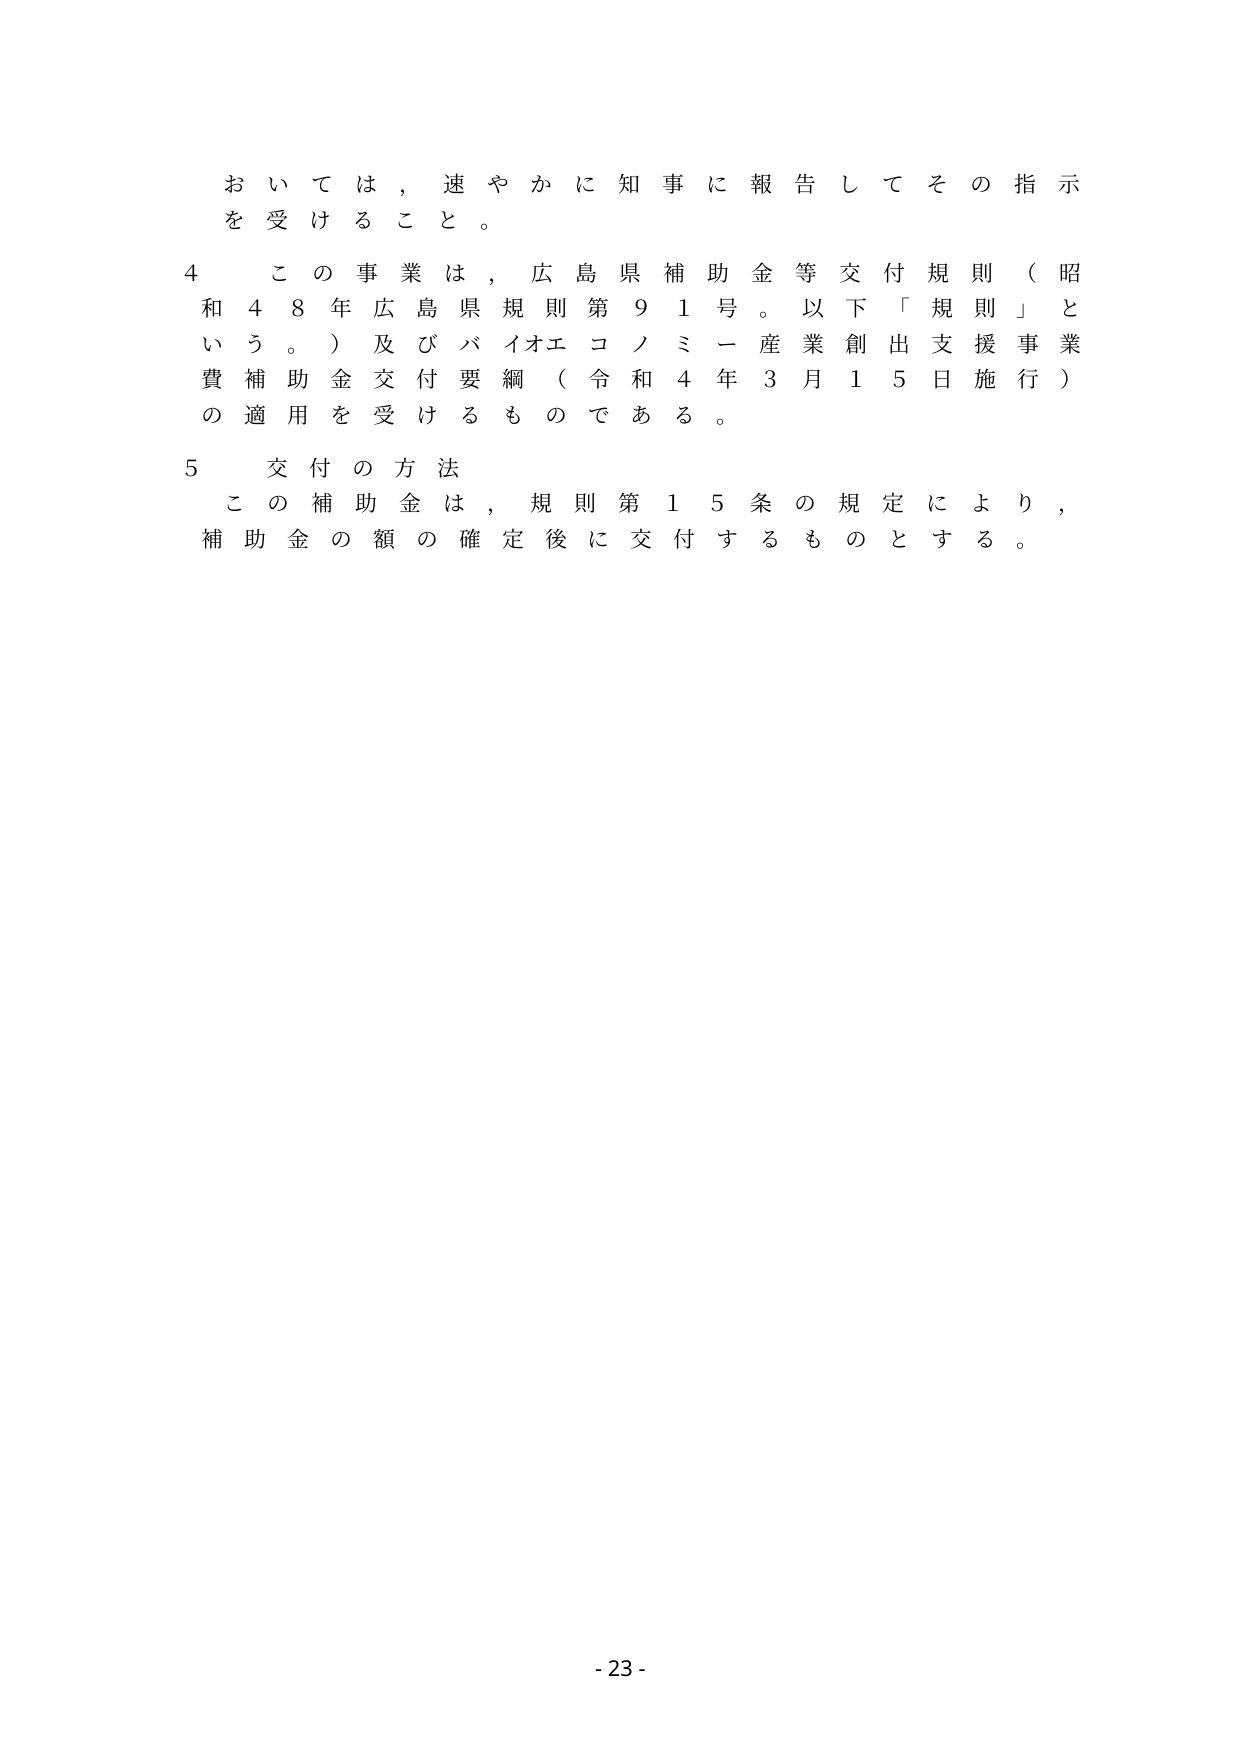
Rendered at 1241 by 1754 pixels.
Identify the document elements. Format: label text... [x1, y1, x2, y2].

text この補助金は，規則第１５条の規定により，補助金の額の確定後に交付するものとする。 [181, 484, 1103, 555]
text ４ この事業は，広島県補助金等交付規則（昭和４８年広島県規則第９１号。以下「規則」という。）及びバイオエコノミー産業創出支援事業費補助金交付要綱（令和４年３月１５日施行）の適用を受けるものである。 [159, 254, 1103, 431]
text ５ 交付の方法 [159, 449, 1103, 484]
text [159, 166, 1103, 237]
